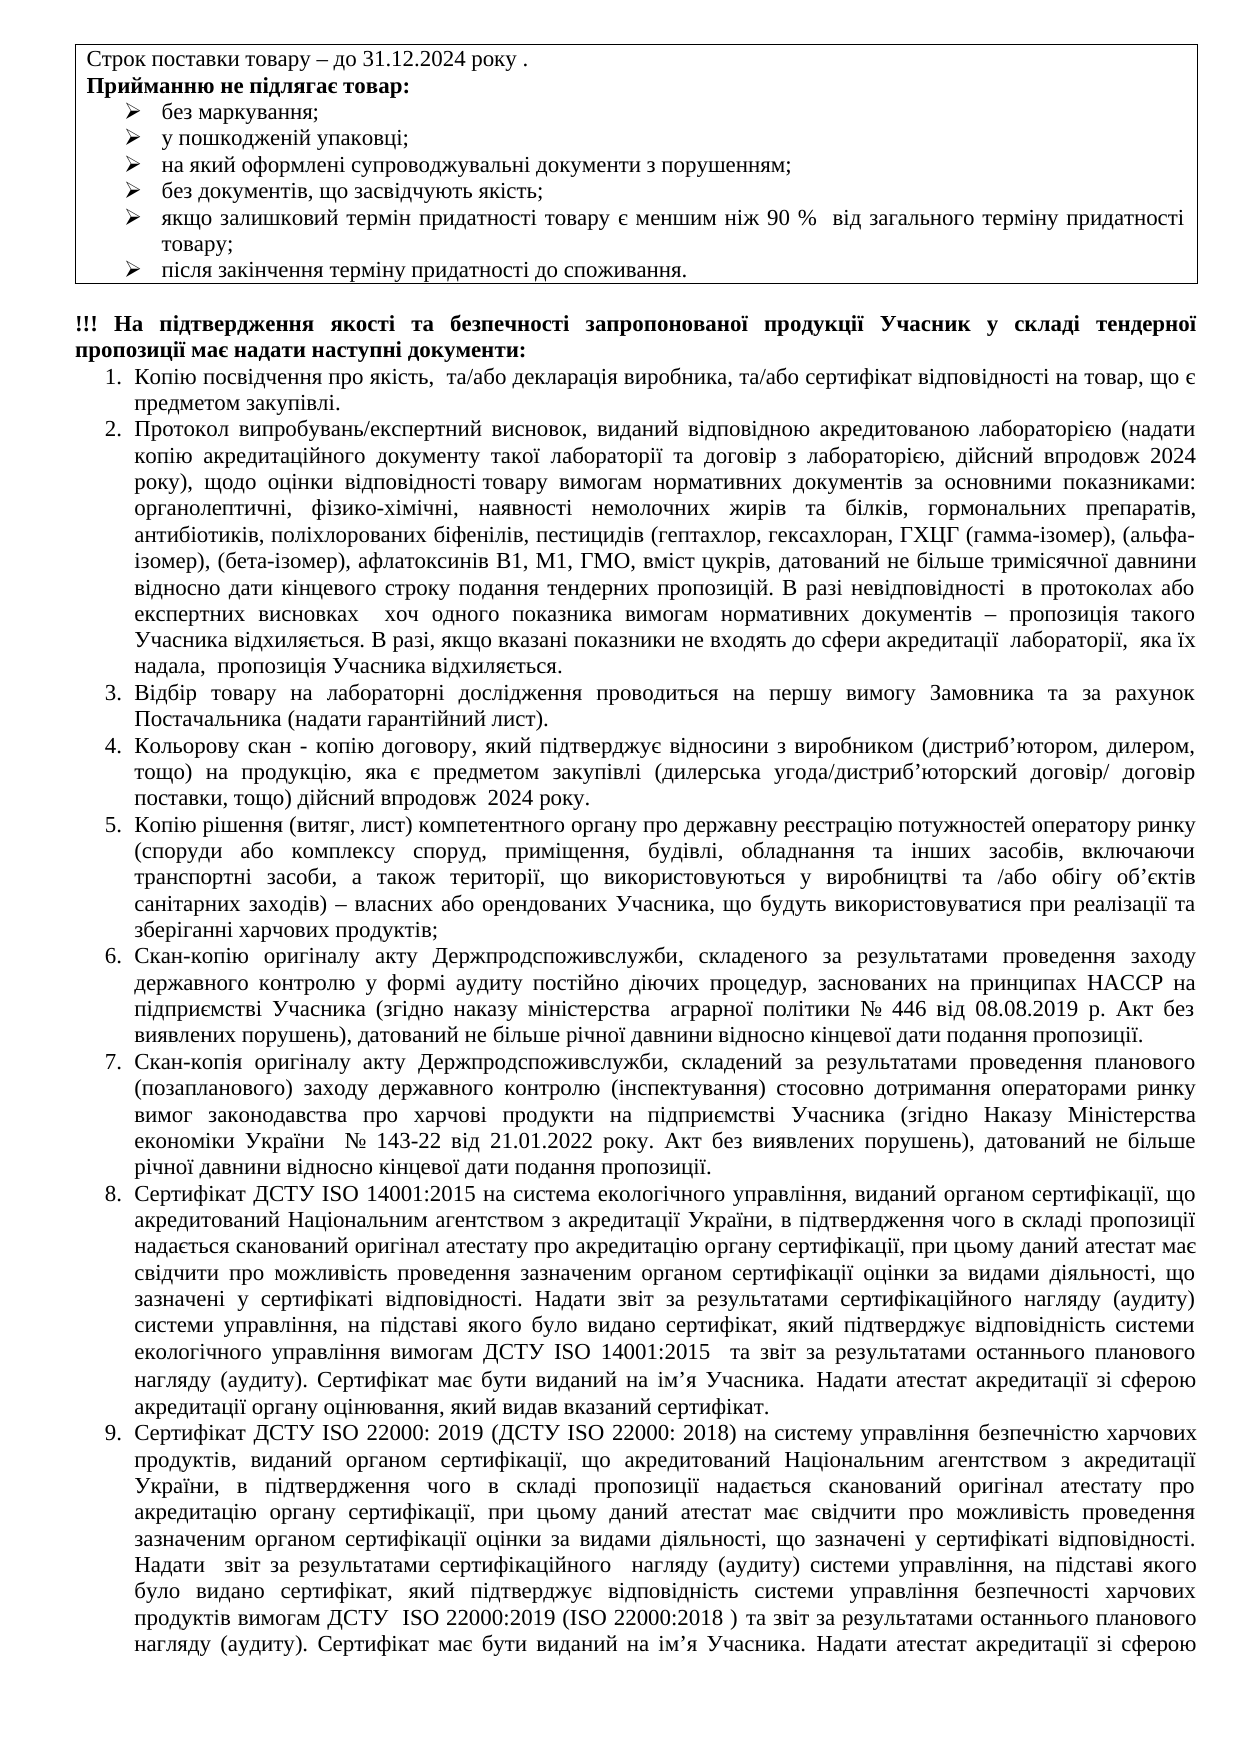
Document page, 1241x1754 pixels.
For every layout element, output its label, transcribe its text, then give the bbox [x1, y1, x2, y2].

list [104, 1419, 1197, 1656]
list Скан-копія оригіналу акту Держпродспоживслужби, складений за результатами проведення планового (позапланового) заходу державного контролю (інспектування) стосовно дотримання операторами ринку вимог законодавства про харчові продукти на підприємстві Учасника (згідно Наказу Міністерства економіки України № 143-22 від 21.01.2022 року. Акт без виявлених порушень), датований не більше річної давнини відносно кінцевої дати подання пропозиції. [104, 1048, 1197, 1180]
list Копію рішення (витяг, лист) компетентного органу про державну реєстрацію потужностей оператору ринку (споруди або комплексу споруд, приміщення, будівлі, обладнання та інших засобів, включаючи транспортні засоби, а також території, що використовуються у виробництві та /або обігу об’єктів санітарних заходів) – власних або орендованих Учасника, що будуть використовуватися при реалізації та зберіганні харчових продуктів; [104, 811, 1197, 942]
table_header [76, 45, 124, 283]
list Сертифікат ДСТУ ISO 14001:2015 на система екологічного управління, виданий органом сертифікації, що акредитований Національним агентством з акредитації України, в підтвердження чого в складі пропозиції надається сканований оригінал атестату про акредитацію органу сертифікації, при цьому даний атестат має свідчити про можливість проведення зазначеним органом сертифікації оцінки за видами діяльності, що зазначені у сертифікаті відповідності. Надати звіт за результатами сертифікаційного нагляду (аудиту) системи управління, на підставі якого було видано сертифікат, який підтверджує відповідність системи екологічного управління вимогам ДСТУ ISO 14001:2015 та звіт за результатами останнього планового нагляду (аудиту). Сертифікат має бути виданий на ім’я Учасника. Надати атестат акредитації зі сферою акредитації органу оцінювання, який видав вказаний сертифікат. [104, 1180, 1197, 1419]
list Кольорову скан - копію договору, який підтверджує відносини з виробником (дистриб’ютором, дилером, тощо) на продукцію, яка є предметом закупівлі (дилерська угода/дистриб’юторский договір/ договір поставки, тощо) дійсний впродовж 2024 року. [104, 732, 1197, 811]
list Протокол випробувань/експертний висновок, виданий відповідною акредитованою лабораторією (надати копію акредитаційного документу такої лабораторії та договір з лабораторією, дійсний впродовж 2024 року), щодо оцінки відповідності товару вимогам нормативних документів за основними показниками: органолептичні, фізико-хімічні, наявності немолочних жирів та білків, гормональних препаратів, антибіотиків, поліхлорованих біфенілів, пестицидів (гептахлор, гексахлоран, ГХЦГ (гамма-ізомер), (альфа-ізомер), (бета-ізомер), афлатоксинів B1, М1, ГМО, вміст цукрів, датований не більше тримісячної давнини відносно дати кінцевого строку подання тендерних пропозицій. В разі невідповідності в протоколах або експертних висновках хоч одного показника вимогам нормативних документів – пропозиція такого Учасника відхиляється. В разі, якщо вказані показники не входять до сфери акредитації лабораторії, яка їх надала, пропозиція Учасника відхиляється. [104, 415, 1197, 679]
list Скан-копію оригіналу акту Держпродспоживслужби, складеного за результатами проведення заходу державного контролю у формі аудиту постійно діючих процедур, заснованих на принципах HACCP на підприємстві Учасника (згідно наказу міністерства аграрної політики № 446 від 08.08.2019 р. Акт без виявлених порушень), датований не більше річної давнини відносно кінцевої дати подання пропозиції. [104, 942, 1197, 1048]
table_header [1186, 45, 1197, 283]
text !!! На підтвердження якості та безпечності запропонованої продукції Учасник у складі тендерної пропозиції має надати наступні документи: [75, 310, 1197, 363]
list Копію посвідчення про якість, та/або декларація виробника, та/або сертифікат відповідності на товар, що є предметом закупівлі. [104, 363, 1197, 415]
list Відбір товару на лабораторні дослідження проводиться на першу вимогу Замовника та за рахунок Постачальника (надати гарантійний лист). [104, 679, 1197, 732]
